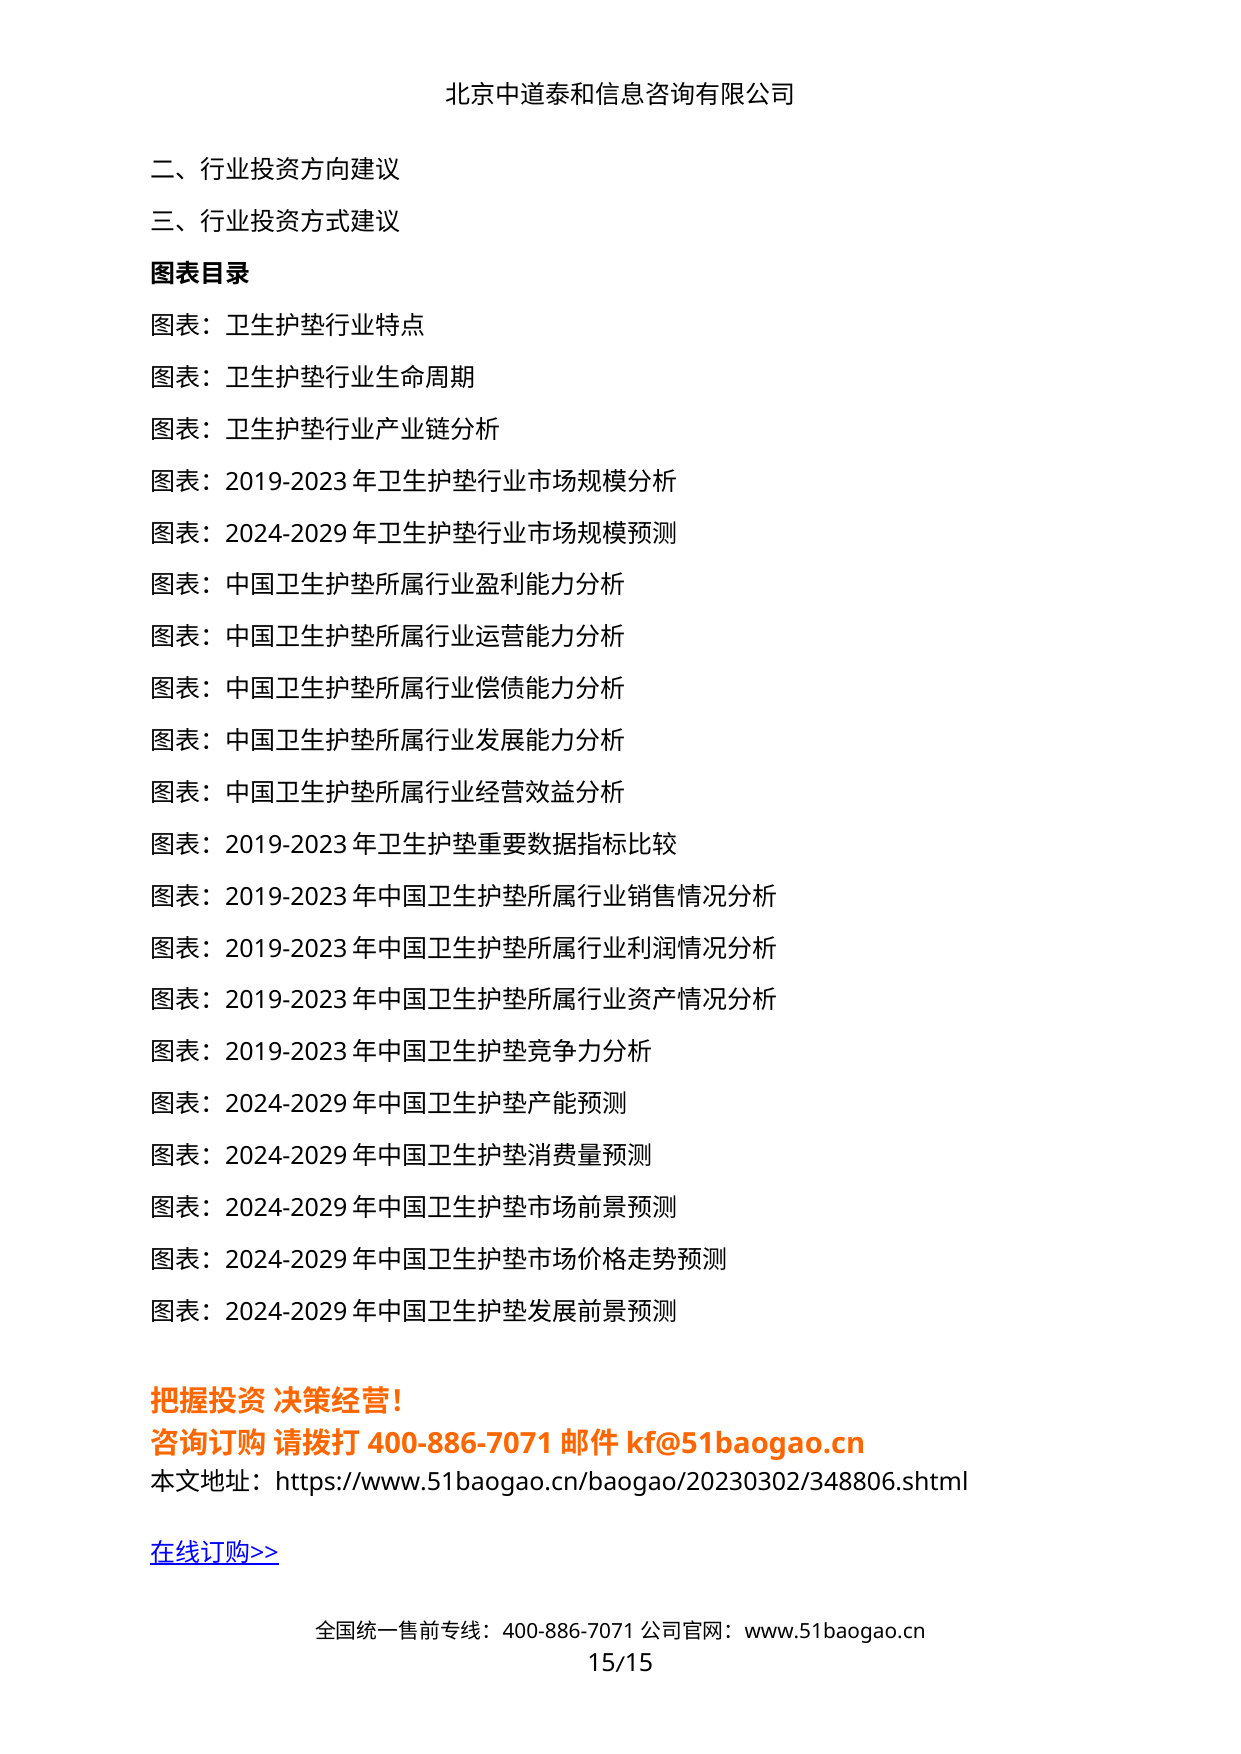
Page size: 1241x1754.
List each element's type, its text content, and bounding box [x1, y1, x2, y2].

text 图表目录 [150, 254, 1090, 290]
text 图表：中国卫生护垫所属行业发展能力分析 [150, 721, 1090, 757]
text 图表：2019-2023年中国卫生护垫所属行业资产情况分析 [150, 980, 1090, 1016]
text 图表：中国卫生护垫所属行业运营能力分析 [150, 617, 1090, 653]
text 图表：2024-2029年中国卫生护垫市场价格走势预测 [150, 1239, 1090, 1276]
text 图表：卫生护垫行业生命周期 [150, 357, 1090, 394]
text 图表：2024-2029年中国卫生护垫消费量预测 [150, 1136, 1090, 1172]
text 图表：2024-2029年中国卫生护垫产能预测 [150, 1084, 1090, 1120]
text 图表：2024-2029年卫生护垫行业市场规模预测 [150, 513, 1090, 549]
text 二、行业投资方向建议 [150, 150, 1090, 186]
text 图表：2019-2023年中国卫生护垫所属行业销售情况分析 [150, 876, 1090, 912]
text 图表：中国卫生护垫所属行业偿债能力分析 [150, 669, 1090, 705]
text 图表：2019-2023年卫生护垫行业市场规模分析 [150, 461, 1090, 497]
text 图表：卫生护垫行业特点 [150, 306, 1090, 342]
text 把握投资 决策经营！咨询订购 请拨打 400-886-7071 邮件 kf@51baogao.cn本文地址：https://www.51baogao.cn/baogao/20230302/348806.shtml [150, 1343, 1090, 1498]
text 图表：2024-2029年中国卫生护垫发展前景预测 [150, 1291, 1090, 1327]
text 图表：2019-2023年卫生护垫重要数据指标比较 [150, 824, 1090, 861]
text 三、行业投资方式建议 [150, 202, 1090, 238]
text 图表：中国卫生护垫所属行业盈利能力分析 [150, 565, 1090, 601]
text 在线订购>> [150, 1498, 1090, 1568]
text 图表：2024-2029年中国卫生护垫市场前景预测 [150, 1187, 1090, 1224]
text 图表：中国卫生护垫所属行业经营效益分析 [150, 772, 1090, 809]
text 图表：卫生护垫行业产业链分析 [150, 409, 1090, 446]
text 图表：2019-2023年中国卫生护垫竞争力分析 [150, 1032, 1090, 1068]
text 图表：2019-2023年中国卫生护垫所属行业利润情况分析 [150, 928, 1090, 964]
